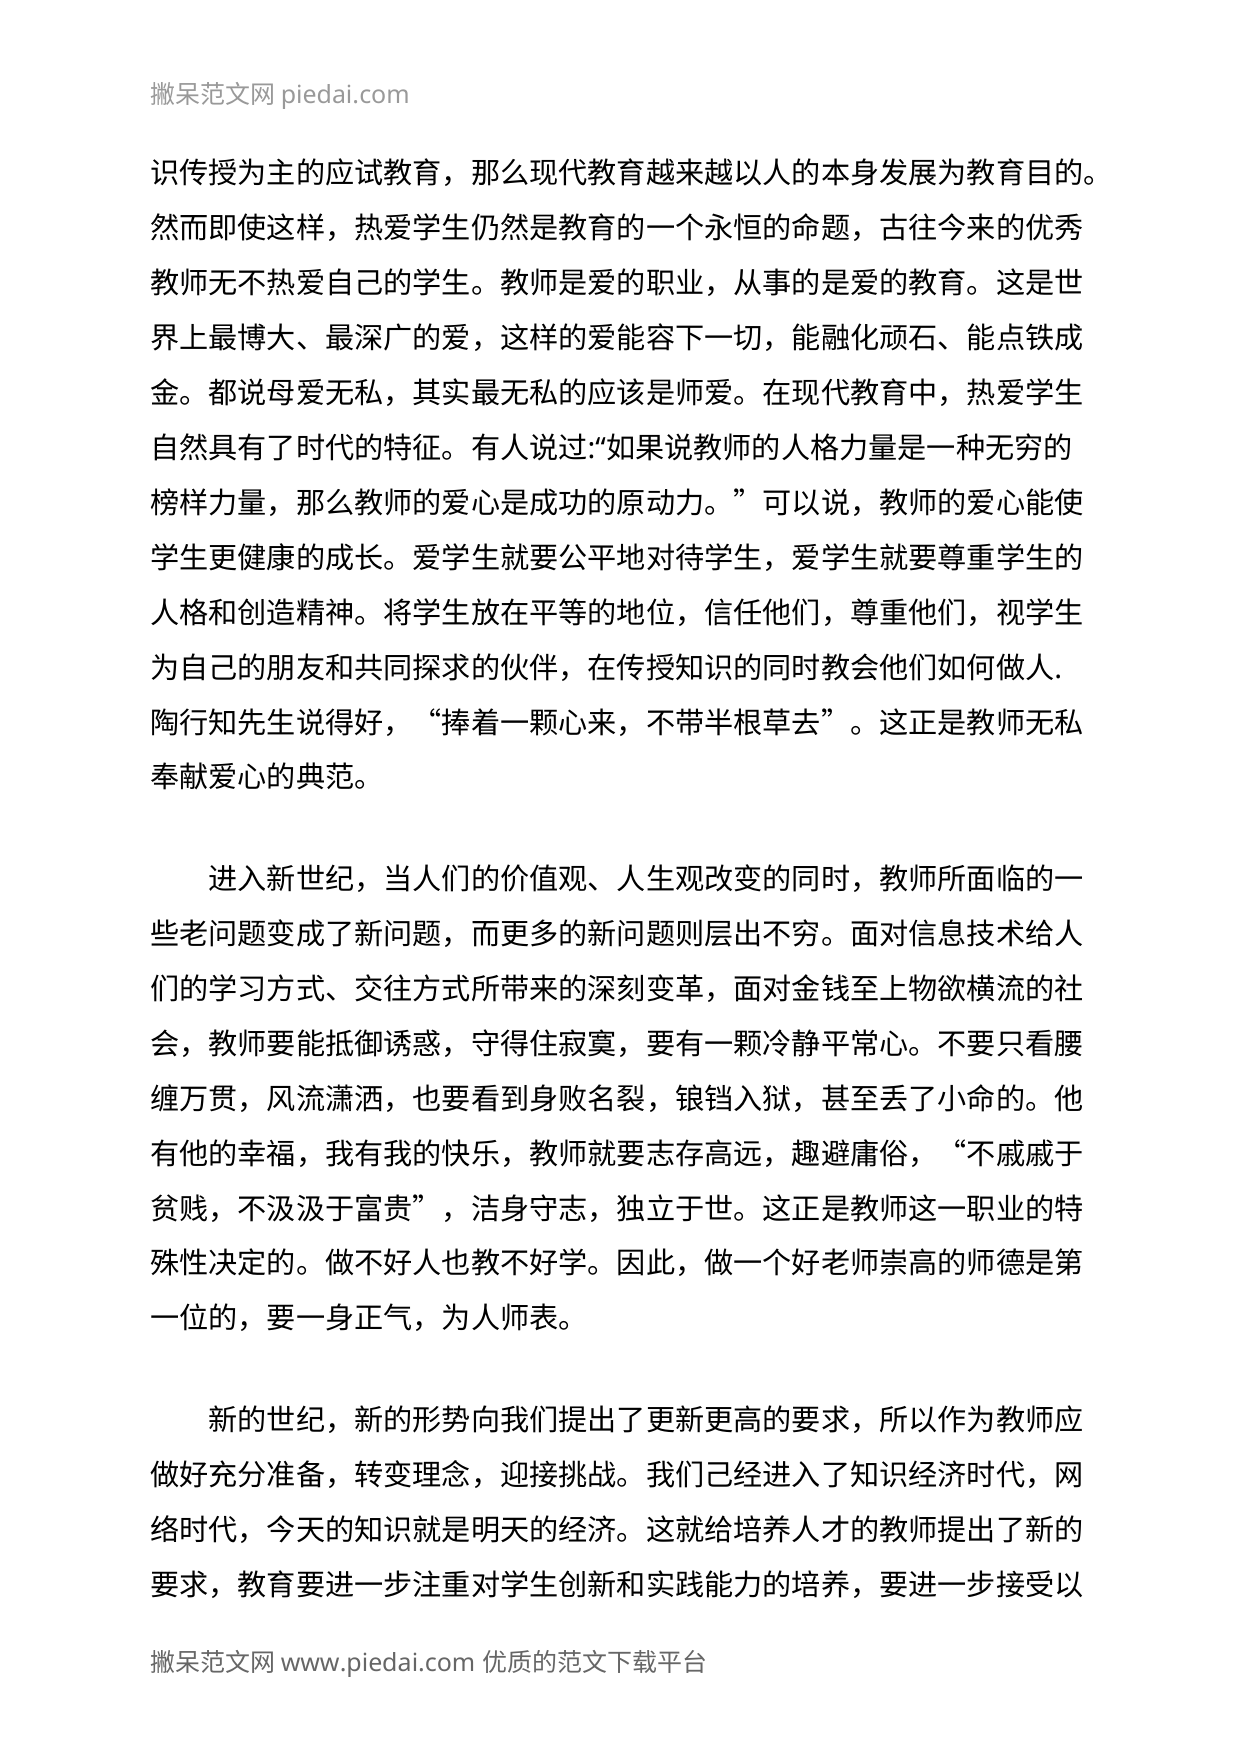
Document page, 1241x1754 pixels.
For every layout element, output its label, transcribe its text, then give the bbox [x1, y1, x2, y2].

text 进入新世纪，当人们的价值观、人生观改变的同时，教师所面临的一些老问题变成了新问题，而更多的新问题则层出不穷。面对信息技术给人们的学习方式、交往方式所带来的深刻变革，面对金钱至上物欲横流的社会，教师要能抵御诱惑，守得住寂寞，要有一颗冷静平常心。不要只看腰缠万贯，风流潇洒，也要看到身败名裂，锒铛入狱，甚至丢了小命的。他有他的幸福，我有我的快乐，教师就要志存高远，趣避庸俗，“不戚戚于贫贱，不汲汲于富贵”，洁身守志，独立于世。这正是教师这一职业的特殊性决定的。做不好人也教不好学。因此，做一个好老师崇高的师德是第一位的，要一身正气，为人师表。 [150, 856, 1090, 1337]
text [150, 150, 1090, 796]
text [150, 1397, 1090, 1604]
